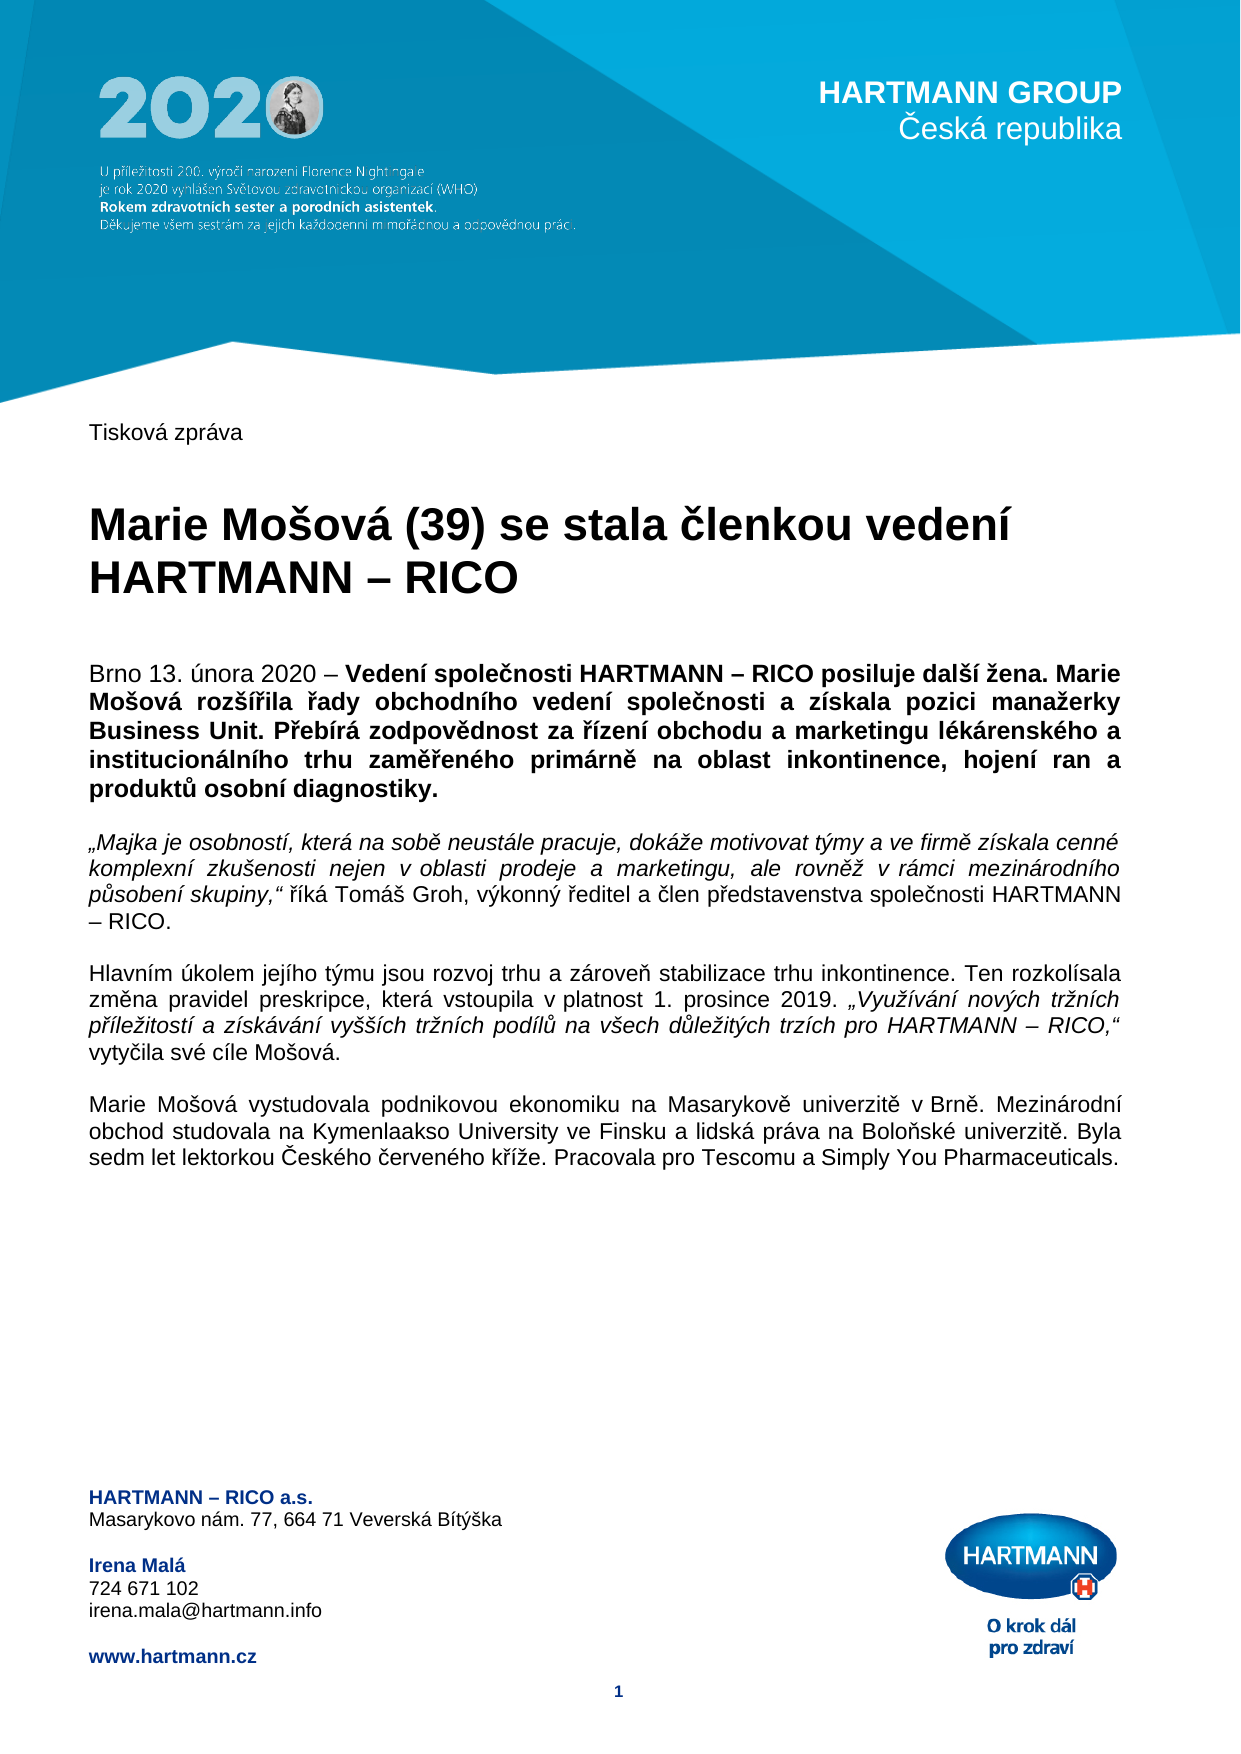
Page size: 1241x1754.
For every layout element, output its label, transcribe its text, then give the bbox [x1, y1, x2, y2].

text Česká republika [89, 110, 1122, 146]
text Marie Mošová (39) se stala členkou vedení HARTMANN – RICO [89, 498, 1122, 603]
text HARTMANN GROUP [89, 74, 1122, 110]
picture [3, 334, 1241, 403]
text Tisková zpráva [89, 418, 1122, 445]
text Brno 13. února 2020 – Vedení společnosti HARTMANN – RICO posiluje další žena. Marie Mošová rozšířila řady obchodního vedení společnosti a získala pozici manažerky Business Unit. Přebírá zodpovědnost za řízení obchodu a marketingu lékárenského a institucionálního trhu zaměřeného primárně na oblast inkontinence, hojení ran a produktů osobní diagnostiky. [89, 658, 1122, 802]
text Hlavním úkolem jejího týmu jsou rozvoj trhu a zároveň stabilizace trhu inkontinence. Ten rozkolísala změna pravidel preskripce, která vstoupila v platnost 1. prosince 2019. „Využívání nových tržních příležitostí a získávání vyšších tržních podílů na všech důležitých trzích pro HARTMANN – RICO,“ vytyčila své cíle Mošová. [89, 934, 1122, 1065]
text Marie Mošová vystudovala podnikovou ekonomiku na Masarykově univerzitě v Brně. Mezinárodní obchod studovala na Kymenlaakso University ve Finsku a lidská práva na Boloňské univerzitě. Byla sedm let lektorkou Českého červeného kříže. Pracovala pro Tescomu a Simply You Pharmaceuticals. [89, 1091, 1122, 1170]
text „Majka je osobností, která na sobě neustále pracuje, dokáže motivovat týmy a ve firmě získala cenné komplexní zkušenosti nejen v oblasti prodeje a marketingu, ale rovněž v rámci mezinárodního působení skupiny,“ říká Tomáš Groh, výkonný ředitel a člen představenstva společnosti HARTMANN – RICO. [89, 829, 1122, 934]
picture [936, 1504, 1118, 1661]
